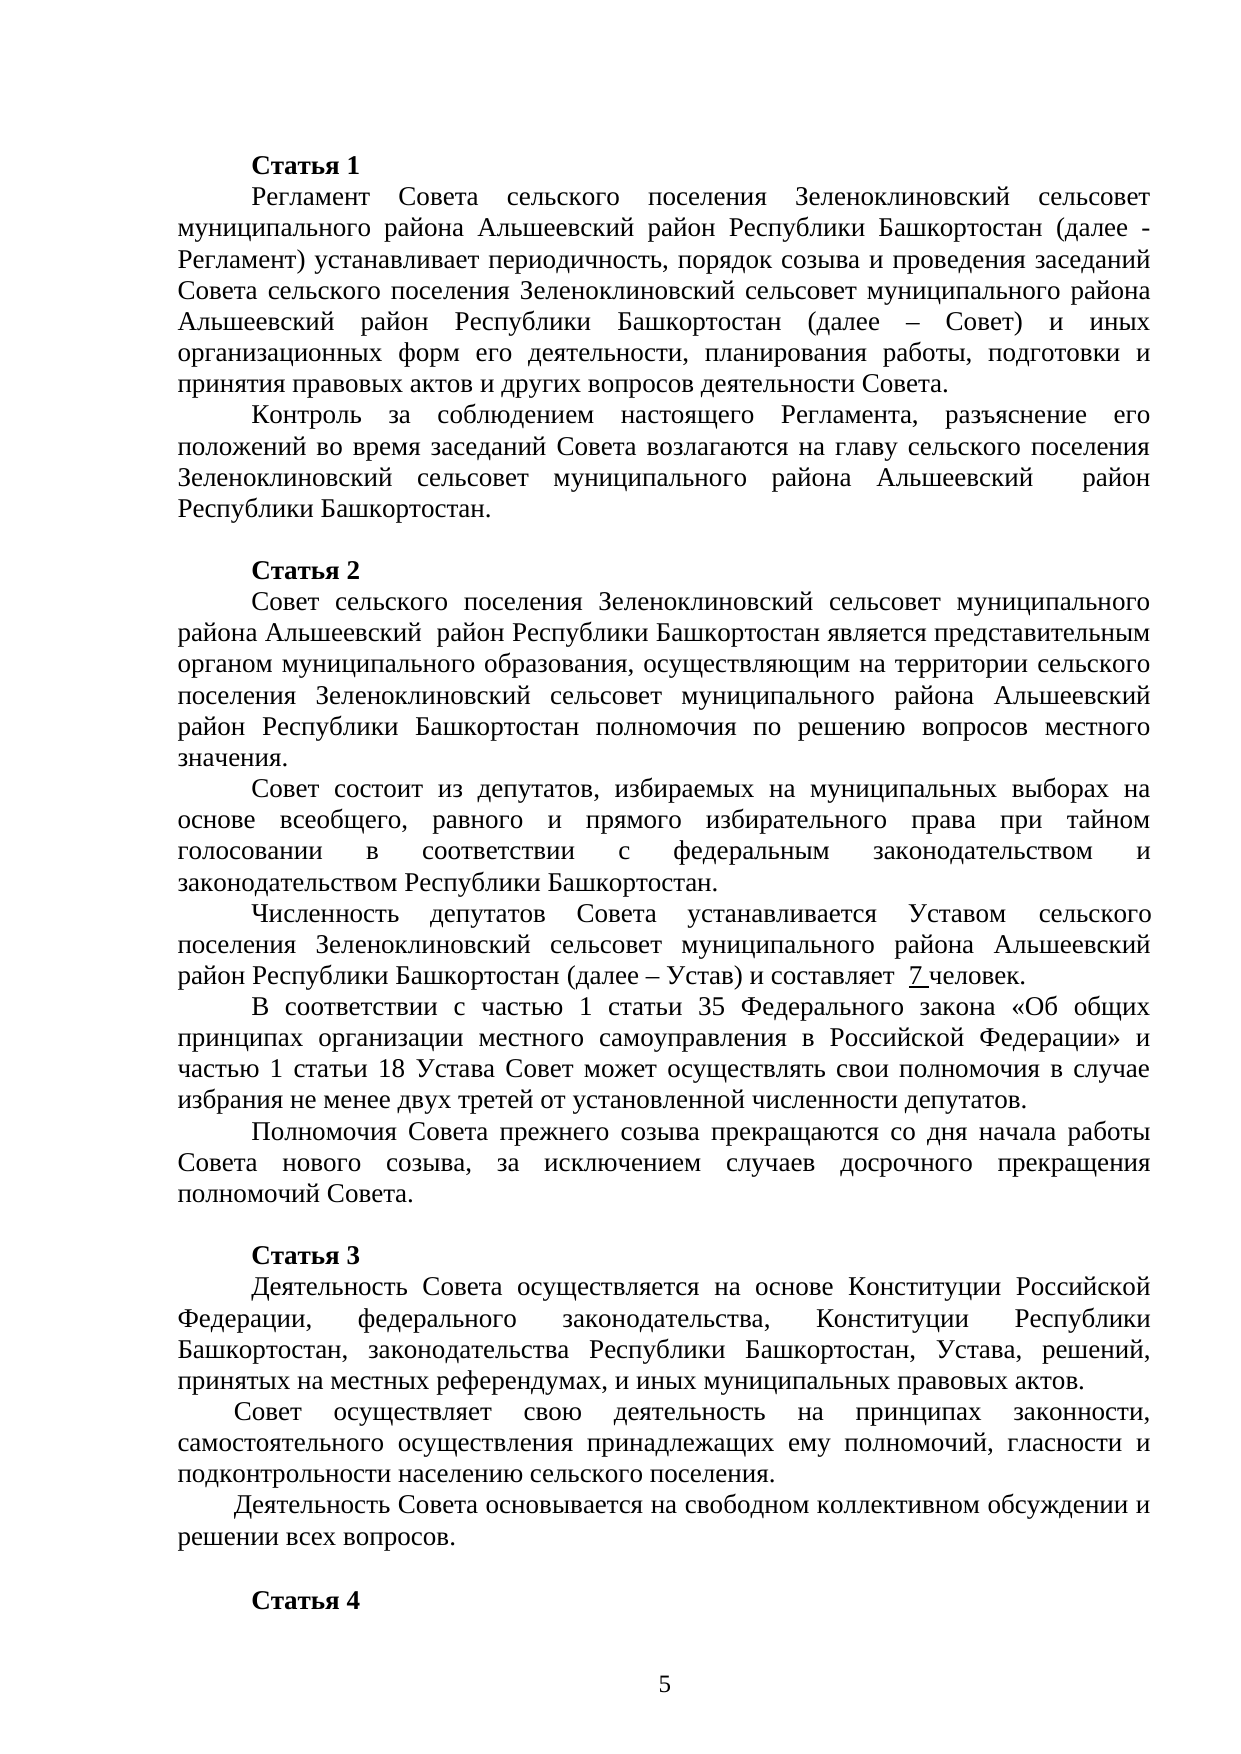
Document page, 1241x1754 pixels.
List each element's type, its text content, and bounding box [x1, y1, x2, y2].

text Регламент Совета сельского поселения Зеленоклиновский сельсовет муниципального района Альшеевский район Республики Башкортостан (далее - Регламент) устанавливает периодичность, порядок созыва и проведения заседаний Совета сельского поселения Зеленоклиновский сельсовет муниципального района Альшеевский район Республики Башкортостан (далее – Совет) и иных организационных форм его деятельности, планирования работы, подготовки и принятия правовых актов и других вопросов деятельности Совета. [177, 180, 1152, 398]
text Деятельность Совета осуществляется на основе Конституции Российской Федерации, федерального законодательства, Конституции Республики Башкортостан, законодательства Республики Башкортостан, Устава, решений, принятых на местных референдумах, и иных муниципальных правовых актов. [177, 1271, 1152, 1395]
text В соответствии с частью 1 статьи 35 Федерального закона «Об общих принципах организации местного самоуправления в Российской Федерации» и частью 1 статьи 18 Устава Совет может осуществлять свои полномочия в случае избрания не менее двух третей от установленной численности депутатов. [177, 990, 1152, 1115]
text Совет осуществляет свою деятельность на принципах законности, самостоятельного осуществления принадлежащих ему полномочий, гласности и подконтрольности населению сельского поселения. [177, 1395, 1152, 1488]
text Статья 4 [177, 1584, 1152, 1616]
text Деятельность Совета основывается на свободном коллективном обсуждении и решении всех вопросов. [177, 1488, 1152, 1551]
text Полномочия Совета прежнего созыва прекращаются со дня начала работы Совета нового созыва, за исключением случаев досрочного прекращения полномочий Совета. [177, 1115, 1152, 1208]
text Совет состоит из депутатов, избираемых на муниципальных выборах на основе всеобщего, равного и прямого избирательного права при тайном голосовании в соответствии с федеральным законодательством и законодательством Республики Башкортостан. [177, 772, 1152, 897]
text Численность депутатов Совета устанавливается Уставом сельского поселения Зеленоклиновский сельсовет муниципального района Альшеевский район Республики Башкортостан (далее – Устав) и составляет 7 человек. [177, 897, 1152, 990]
text Статья 3 [177, 1239, 1152, 1271]
text Совет сельского поселения Зеленоклиновский сельсовет муниципального района Альшеевский район Республики Башкортостан является представительным органом муниципального образования, осуществляющим на территории сельского поселения Зеленоклиновский сельсовет муниципального района Альшеевский район Республики Башкортостан полномочия по решению вопросов местного значения. [177, 585, 1152, 772]
text Статья 2 [177, 554, 1152, 585]
text Статья 1 [177, 149, 1152, 180]
text Контроль за соблюдением настоящего Регламента, разъяснение его положений во время заседаний Совета возлагаются на главу сельского поселения Зеленоклиновский сельсовет муниципального района Альшеевский район Республики Башкортостан. [177, 398, 1152, 523]
